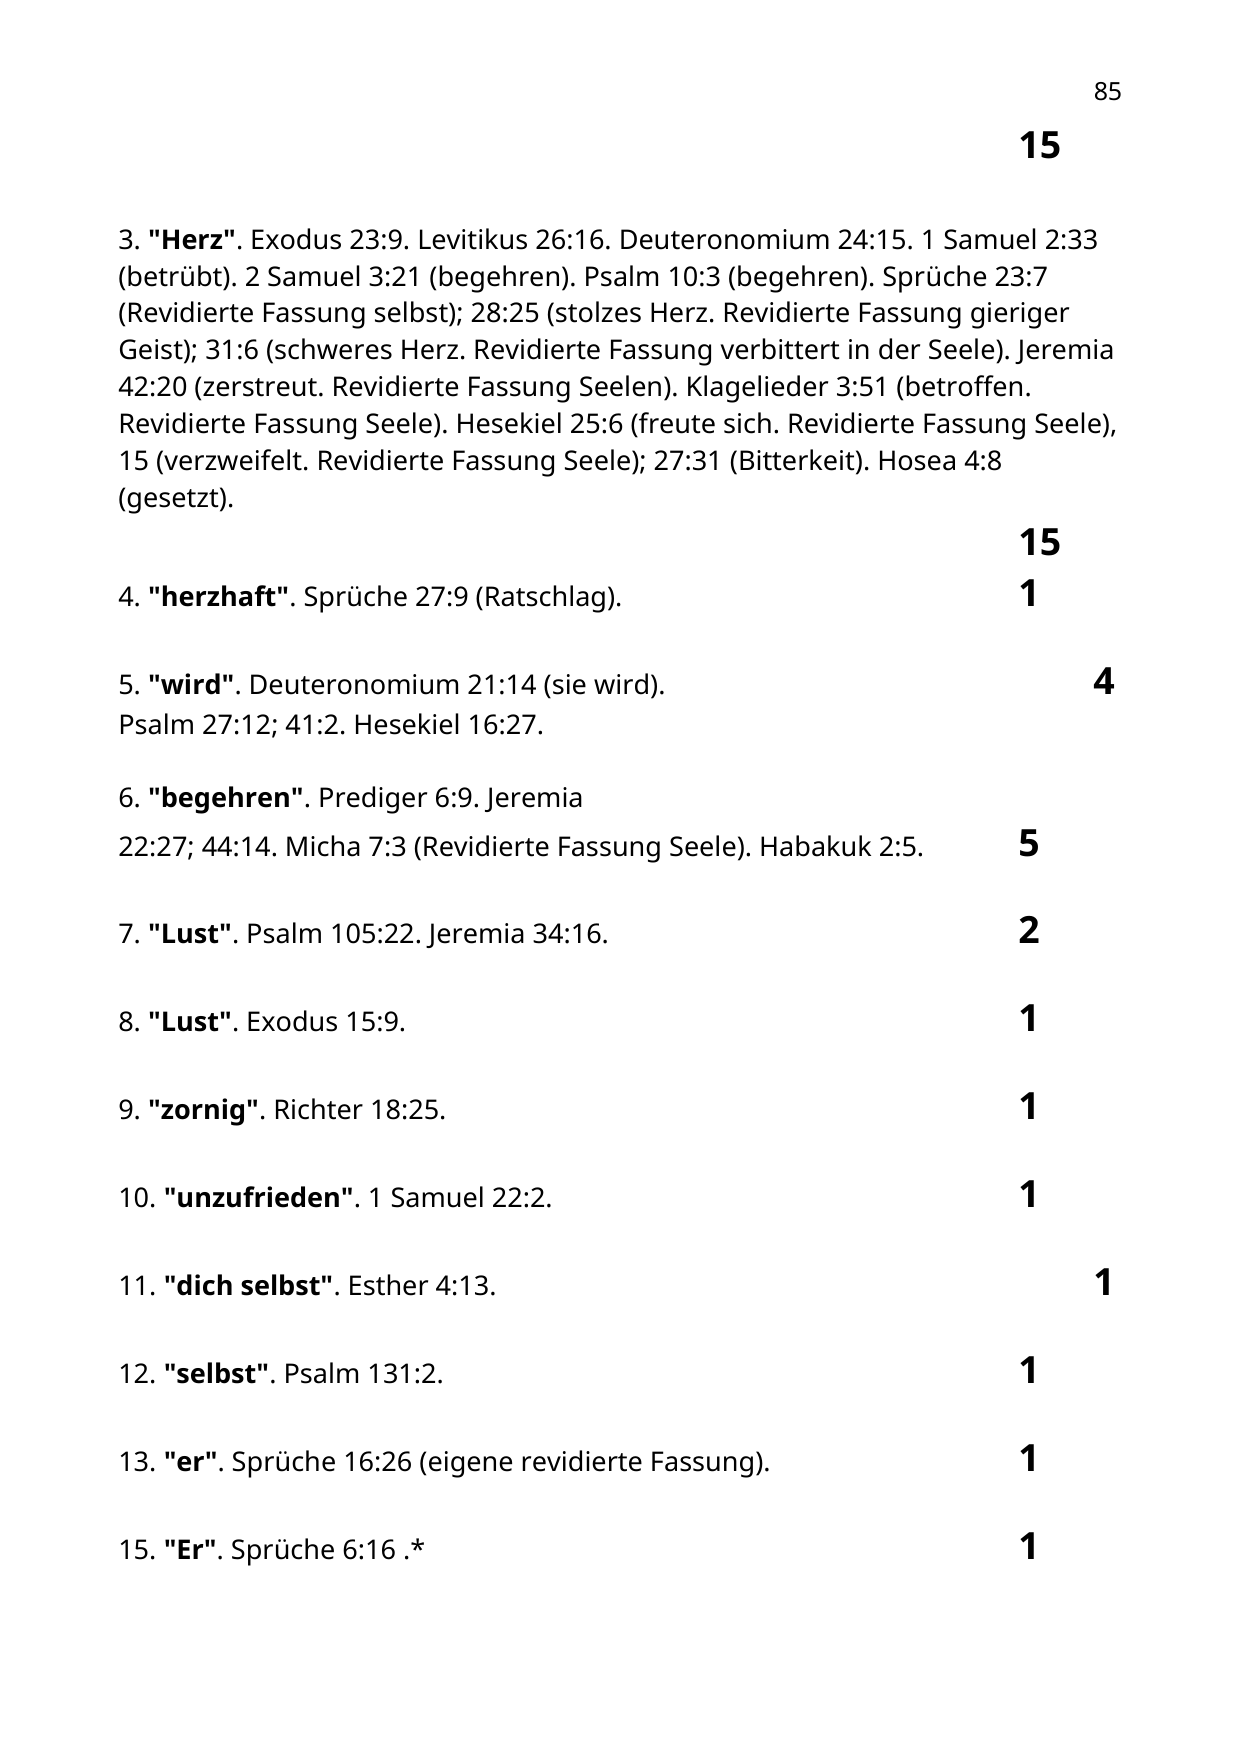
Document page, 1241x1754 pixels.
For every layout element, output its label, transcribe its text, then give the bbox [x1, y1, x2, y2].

text 12. "selbst". Psalm 131:2. 1 [118, 1343, 1122, 1394]
text 9. "zornig". Richter 18:25. 1 [118, 1079, 1122, 1131]
text 7. "Lust". Psalm 105:22. Jeremia 34:16. 2 [118, 904, 1122, 955]
text 6. "begehren". Prediger 6:9. Jeremia [118, 779, 1122, 816]
text 13. "er". Sprüche 16:26 (eigene revidierte Fassung). 1 [118, 1431, 1122, 1482]
text 15 [118, 515, 1122, 566]
text 5. "wird". Deuteronomium 21:14 (sie wird). 4 [118, 654, 1122, 705]
text 15. "Er". Sprüche 6:16 .* 1 [118, 1519, 1122, 1570]
text 4. "herzhaft". Sprüche 27:9 (Ratschlag). 1 [118, 566, 1122, 617]
text 22:27; 44:14. Micha 7:3 (Revidierte Fassung Seele). Habakuk 2:5. 5 [118, 816, 1122, 867]
text 8. "Lust". Exodus 15:9. 1 [118, 992, 1122, 1043]
text 10. "unzufrieden". 1 Samuel 22:2. 1 [118, 1167, 1122, 1218]
text 11. "dich selbst". Esther 4:13. 1 [118, 1255, 1122, 1306]
text 3. "Herz". Exodus 23:9. Levitikus 26:16. Deuteronomium 24:15. 1 Samuel 2:33 (betrübt). 2 Samuel 3:21 (begehren). Psalm 10:3 (begehren). Sprüche 23:7 (Revidierte Fassung selbst); 28:25 (stolzes Herz. Revidierte Fassung gieriger Geist); 31:6 (schweres Herz. Revidierte Fassung verbittert in der Seele). Jeremia 42:20 (zerstreut. Revidierte Fassung Seelen). Klagelieder 3:51 (betroffen. Revidierte Fassung Seele). Hesekiel 25:6 (freute sich. Revidierte Fassung Seele), 15 (verzweifelt. Revidierte Fassung Seele); 27:31 (Bitterkeit). Hosea 4:8 (gesetzt). [118, 220, 1122, 515]
text Psalm 27:12; 41:2. Hesekiel 16:27. [118, 705, 1122, 742]
text 15 [118, 118, 1122, 169]
